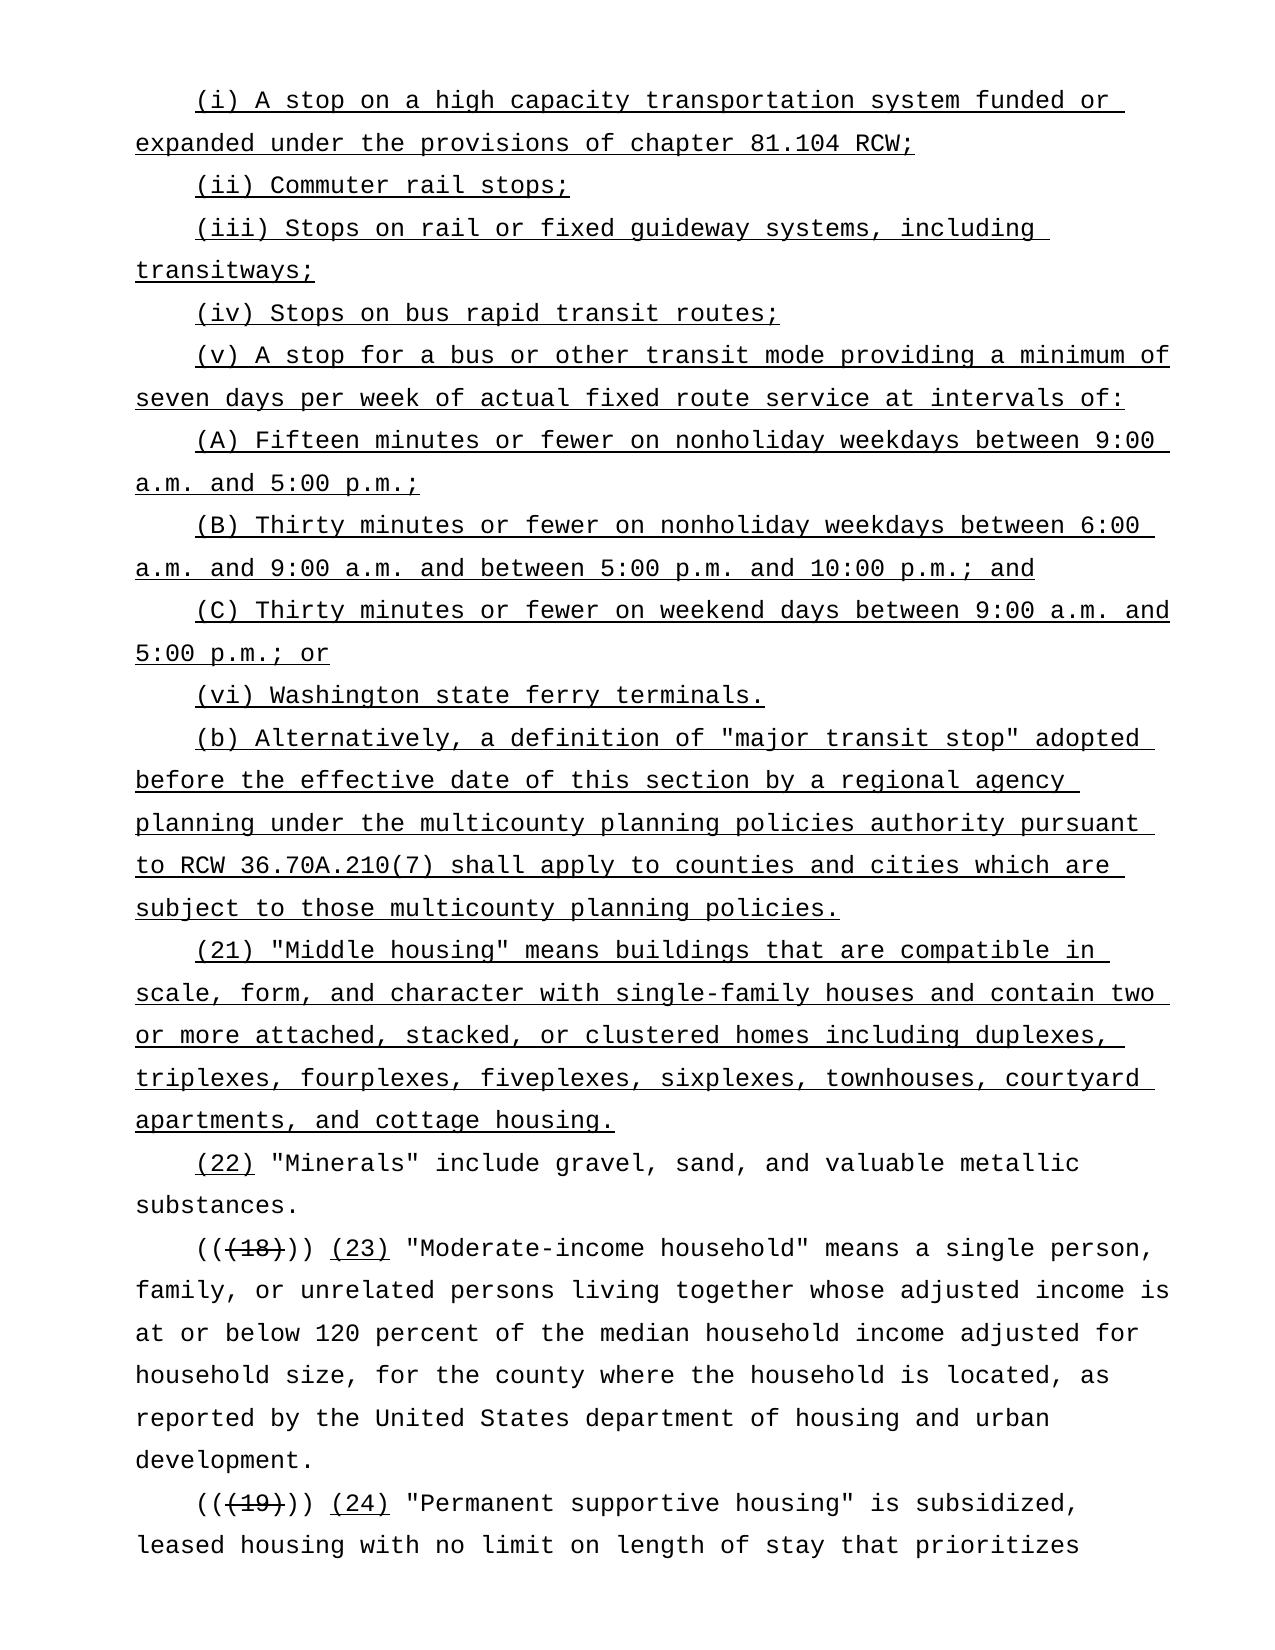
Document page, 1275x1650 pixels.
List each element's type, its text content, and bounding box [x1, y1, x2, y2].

text (vi) Washington state ferry terminals. [135, 670, 1170, 712]
text (22) "Minerals" include gravel, sand, and valuable metallic substances. [135, 1137, 1170, 1222]
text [135, 1477, 1170, 1562]
text (21) "Middle housing" means buildings that are compatible in scale, form, and character with single-family houses and contain two or more attached, stacked, or clustered homes including duplexes, triplexes, fourplexes, fiveplexes, sixplexes, townhouses, courtyard apartments, and cottage housing. [135, 925, 1170, 1004]
text (v) A stop for a bus or other transit mode providing a minimum of seven days per week of actual fixed route service at intervals of: [135, 330, 1170, 415]
text (A) Fifteen minutes or fewer on nonholiday weekdays between 9:00 a.m. and 5:00 p.m.; [135, 415, 1170, 500]
text (((18))) (23) "Moderate-income household" means a single person, family, or unrelated persons living together whose adjusted income is at or below 120 percent of the median household income adjusted for household size, for the county where the household is located, as reported by the United States department of housing and urban development. [135, 1222, 1170, 1477]
text (b) Alternatively, a definition of "major transit stop" adopted before the effective date of this section by a regional agency planning under the multicounty planning policies authority pursuant to RCW 36.70A.210(7) shall apply to counties and cities which are subject to those multicounty planning policies. [135, 712, 1170, 925]
text (i) A stop on a high capacity transportation system funded or expanded under the provisions of chapter 81.104 RCW; [135, 75, 1170, 160]
text (iii) Stops on rail or fixed guideway systems, including transitways; [135, 202, 1170, 287]
text (C) Thirty minutes or fewer on weekend days between 9:00 a.m. and 5:00 p.m.; or [135, 585, 1170, 670]
text (B) Thirty minutes or fewer on nonholiday weekdays between 6:00 a.m. and 9:00 a.m. and between 5:00 p.m. and 10:00 p.m.; and [135, 500, 1170, 585]
text (iv) Stops on bus rapid transit routes; [135, 287, 1170, 330]
text (ii) Commuter rail stops; [135, 160, 1170, 202]
text (21) "Middle housing" means buildings that are compatible in scale, form, and character with single-family houses and contain two or more attached, stacked, or clustered homes including duplexes, triplexes, fourplexes, fiveplexes, sixplexes, townhouses, courtyard apartments, and cottage housing. [135, 1005, 1170, 1137]
